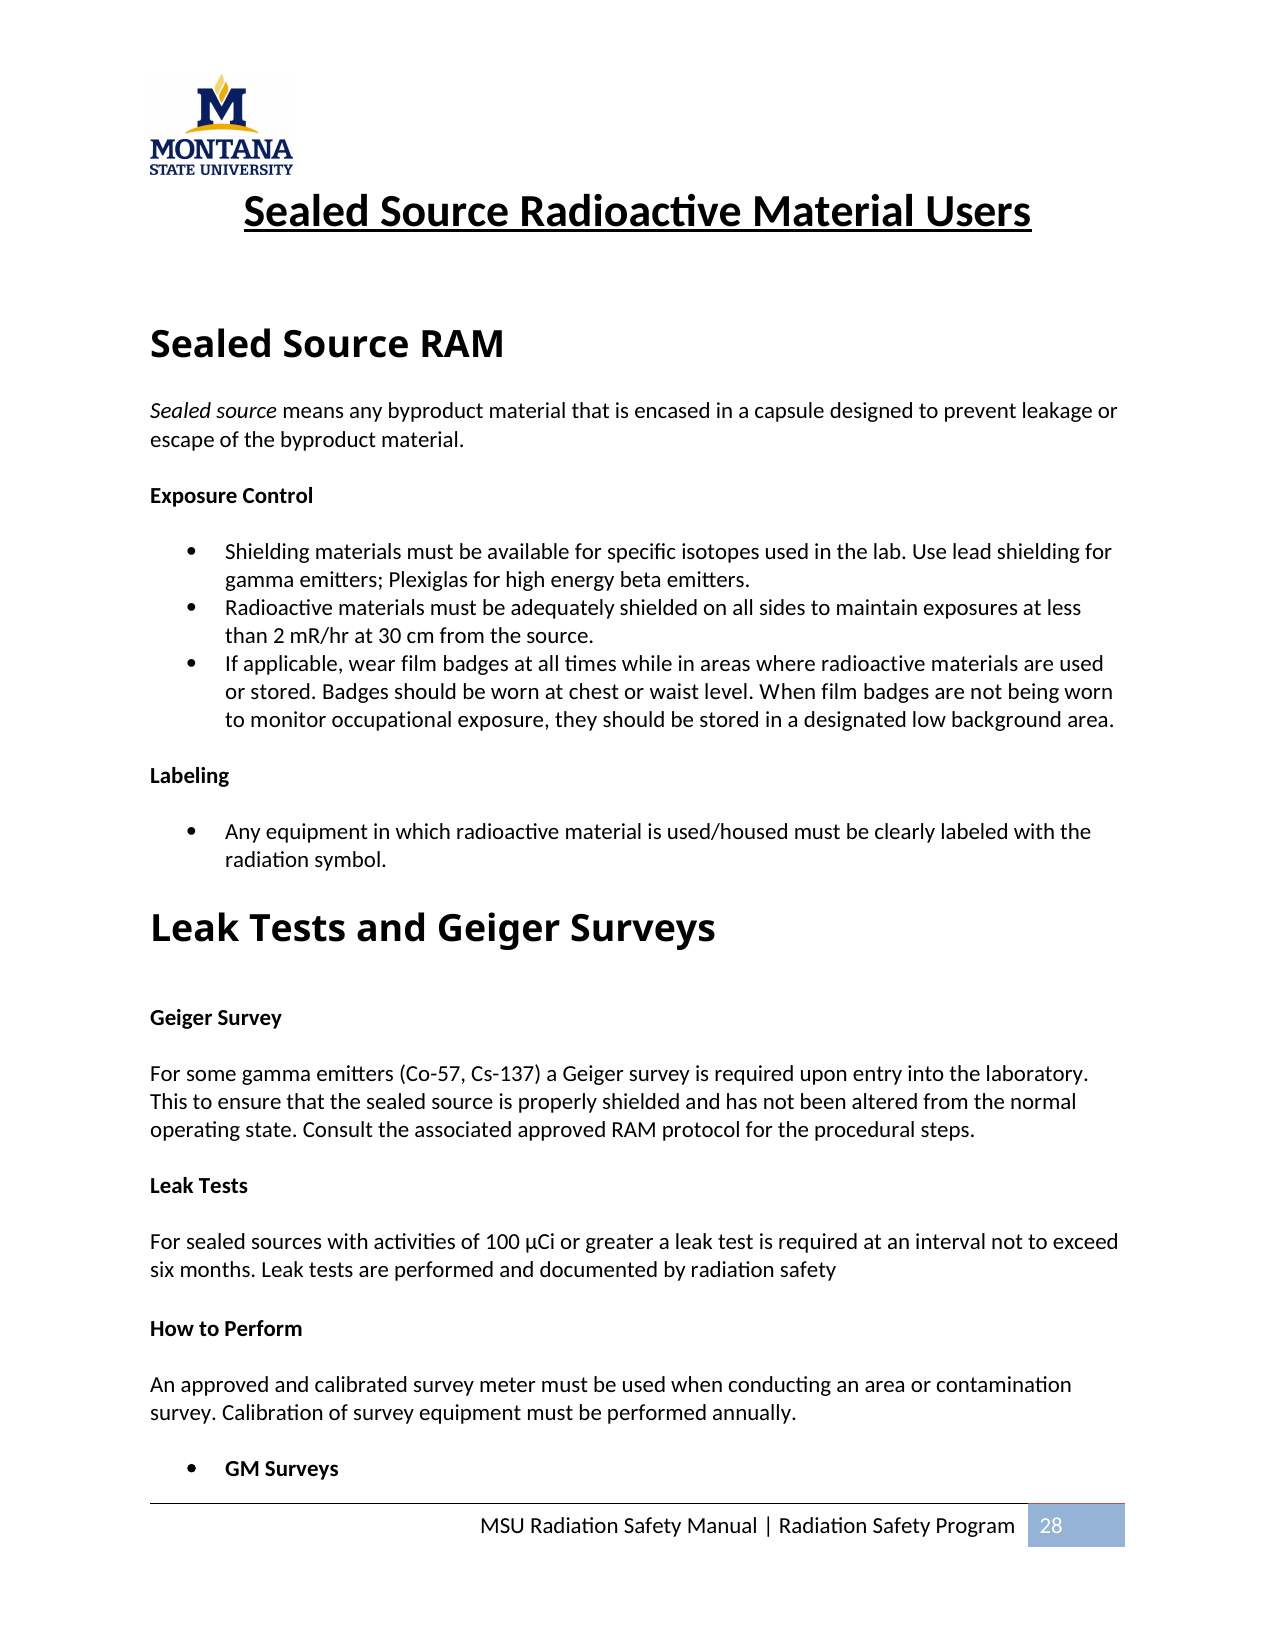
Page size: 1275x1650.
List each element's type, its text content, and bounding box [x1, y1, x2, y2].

picture [150, 74, 293, 175]
text For some gamma emitters (Co-57, Cs-137) a Geiger survey is required upon entry into the laboratory. This to ensure that the sealed source is properly shielded and has not been altered from the normal operating state. Consult the associated approved RAM protocol for the procedural steps. [150, 1059, 1125, 1143]
text Labeling [150, 761, 1125, 789]
text Leak Tests [150, 1171, 1125, 1199]
text How to Perform [150, 1314, 1125, 1342]
text Sealed Source Radioactive Material Users [150, 181, 1125, 237]
text Sealed source means any byproduct material that is encased in a capsule designed to prevent leakage or escape of the byproduct material. [150, 397, 1125, 453]
list Radioactive materials must be adequately shielded on all sides to maintain exposures at less than 2 mR/hr at 30 cm from the source. [187, 593, 1125, 649]
list If applicable, wear film badges at all times while in areas where radioactive materials are used or stored. Badges should be worn at chest or waist level. When film badges are not being worn to monitor occupational exposure, they should be stored in a designated low background area. [187, 649, 1125, 733]
text Geiger Survey [150, 1003, 1125, 1031]
text Exposure Control [150, 481, 1125, 509]
list Any equipment in which radioactive material is used/housed must be clearly labeled with the radiation symbol. [187, 817, 1125, 873]
list GM Surveys [187, 1454, 1125, 1482]
text Sealed Source RAM [150, 318, 1125, 369]
text An approved and calibrated survey meter must be used when conducting an area or contamination survey. Calibration of survey equipment must be performed annually. [150, 1370, 1125, 1426]
text Leak Tests and Geiger Surveys [150, 901, 1125, 952]
text For sealed sources with activities of 100 µCi or greater a leak test is required at an interval not to exceed six months. Leak tests are performed and documented by radiation safety [150, 1227, 1125, 1283]
list Shielding materials must be available for specific isotopes used in the lab. Use lead shielding for gamma emitters; Plexiglas for high energy beta emitters. [187, 537, 1125, 593]
